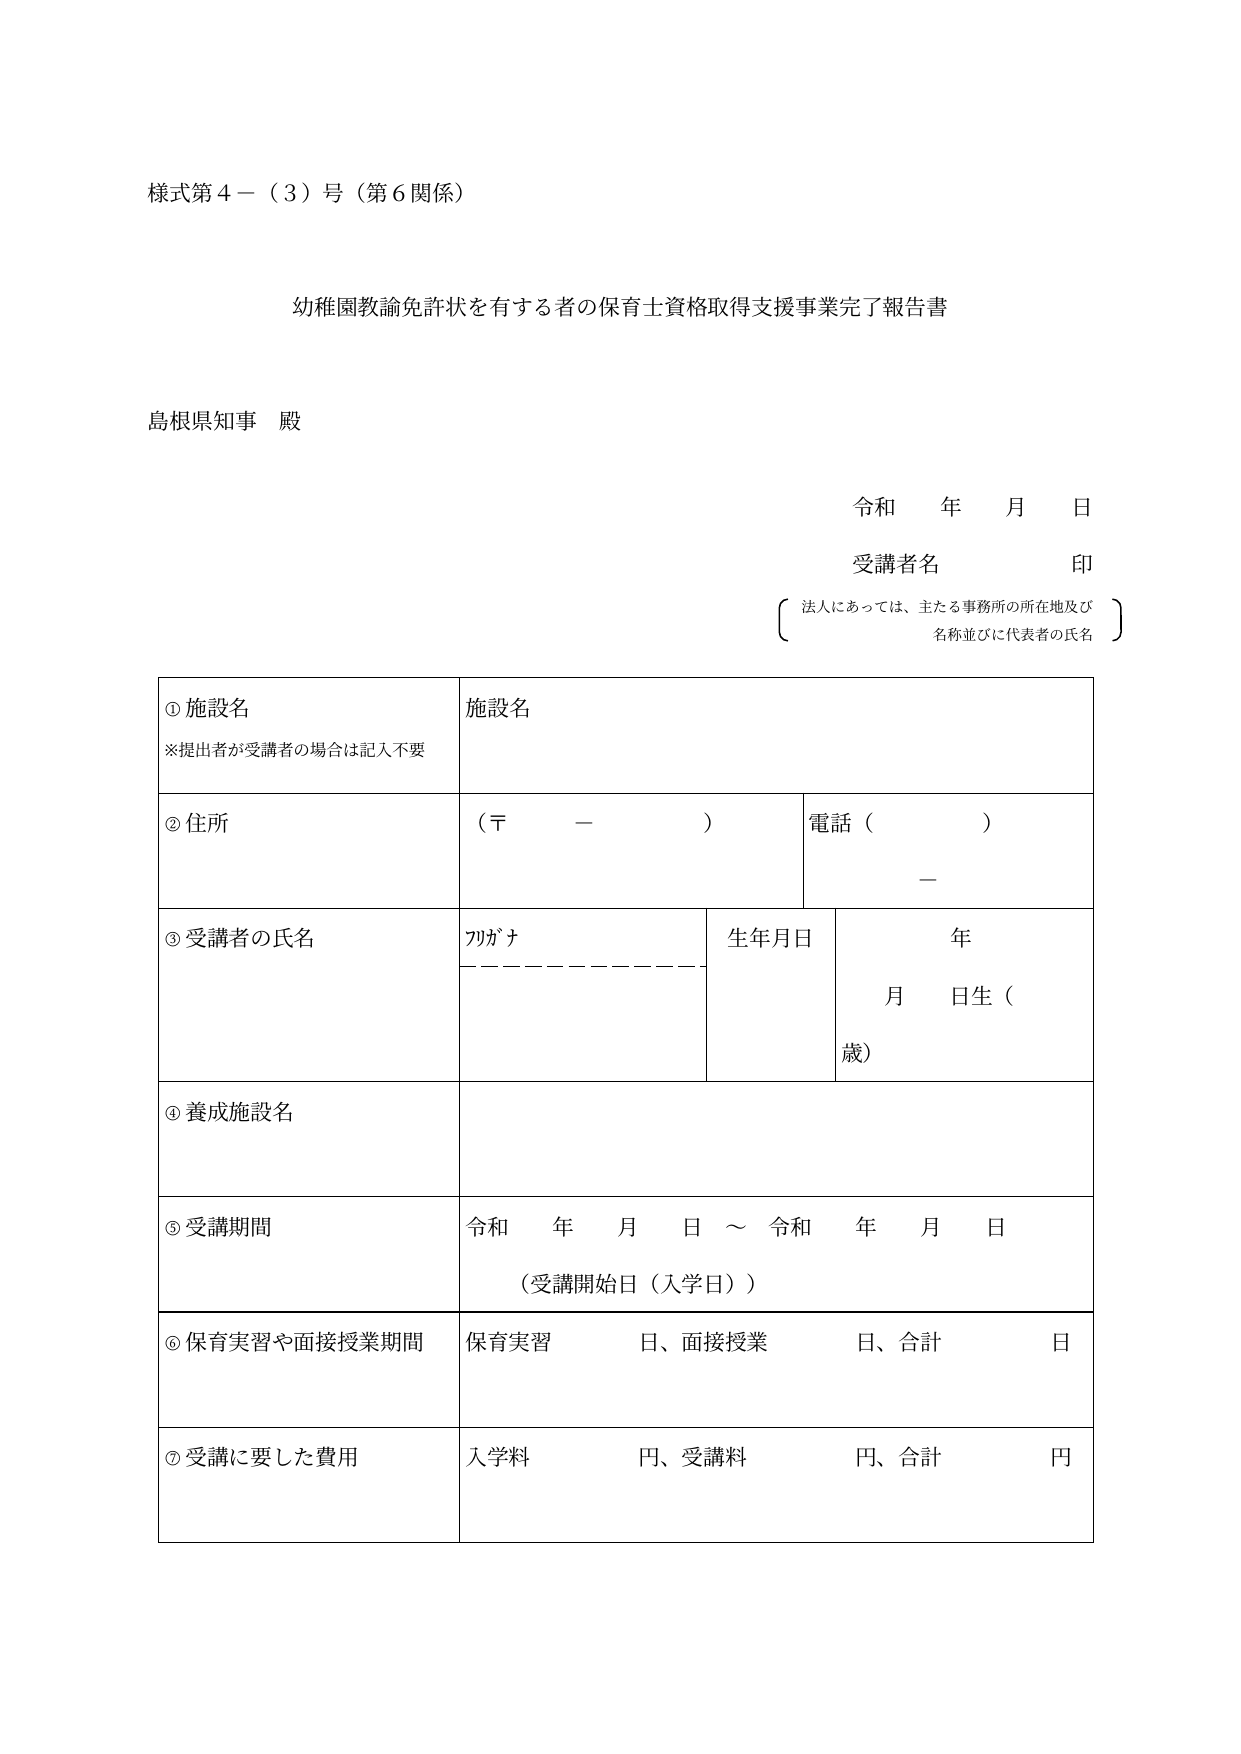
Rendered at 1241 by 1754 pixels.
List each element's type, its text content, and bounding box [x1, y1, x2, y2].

table_cell ﾌﾘｶﾞﾅ [460, 909, 706, 966]
text 幼稚園教諭免許状を有する者の保育士資格取得支援事業完了報告書 [148, 278, 1093, 335]
table_cell 生年月日 [707, 909, 835, 1081]
table_cell 保育実習 日、面接授業 日、合計 日 [460, 1313, 1093, 1427]
table_header 施設名 [460, 678, 1093, 792]
table_cell 月 日生（ 歳） [836, 966, 1093, 1081]
table_cell 令和 年 月 日 ～ 令和 年 月 日 （受講開始日（入学日）） [460, 1197, 1093, 1311]
table_cell 入学料 円、受講料 円、合計 円 [460, 1428, 1093, 1542]
text 令和 年 月 日 [148, 477, 1093, 534]
table_cell 年 [836, 909, 1093, 966]
text 名称並びに代表者の氏名 [148, 620, 1093, 649]
table_cell ③受講者の氏名 [159, 909, 459, 1081]
text 島根県知事 殿 [148, 392, 1093, 449]
table_cell ⑥保育実習や面接授業期間 [159, 1313, 459, 1427]
table_cell ④養成施設名 [159, 1082, 459, 1196]
text 受講者名 印 [148, 534, 1093, 592]
table_cell 電話（ ） － [804, 794, 1093, 908]
text 法人にあっては、主たる事務所の所在地及び [148, 592, 1093, 620]
table_header ①施設名 ※提出者が受講者の場合は記入不要 [159, 678, 459, 792]
table_cell [460, 966, 706, 1081]
table_cell ⑤受講期間 [159, 1197, 459, 1311]
table_cell （〒 － ） [460, 794, 803, 908]
table_cell [460, 1082, 1093, 1196]
table_cell ⑦受講に要した費用 [159, 1428, 459, 1542]
table_cell ②住所 [159, 794, 459, 908]
text 様式第４－（３）号（第６関係） [148, 163, 1093, 221]
